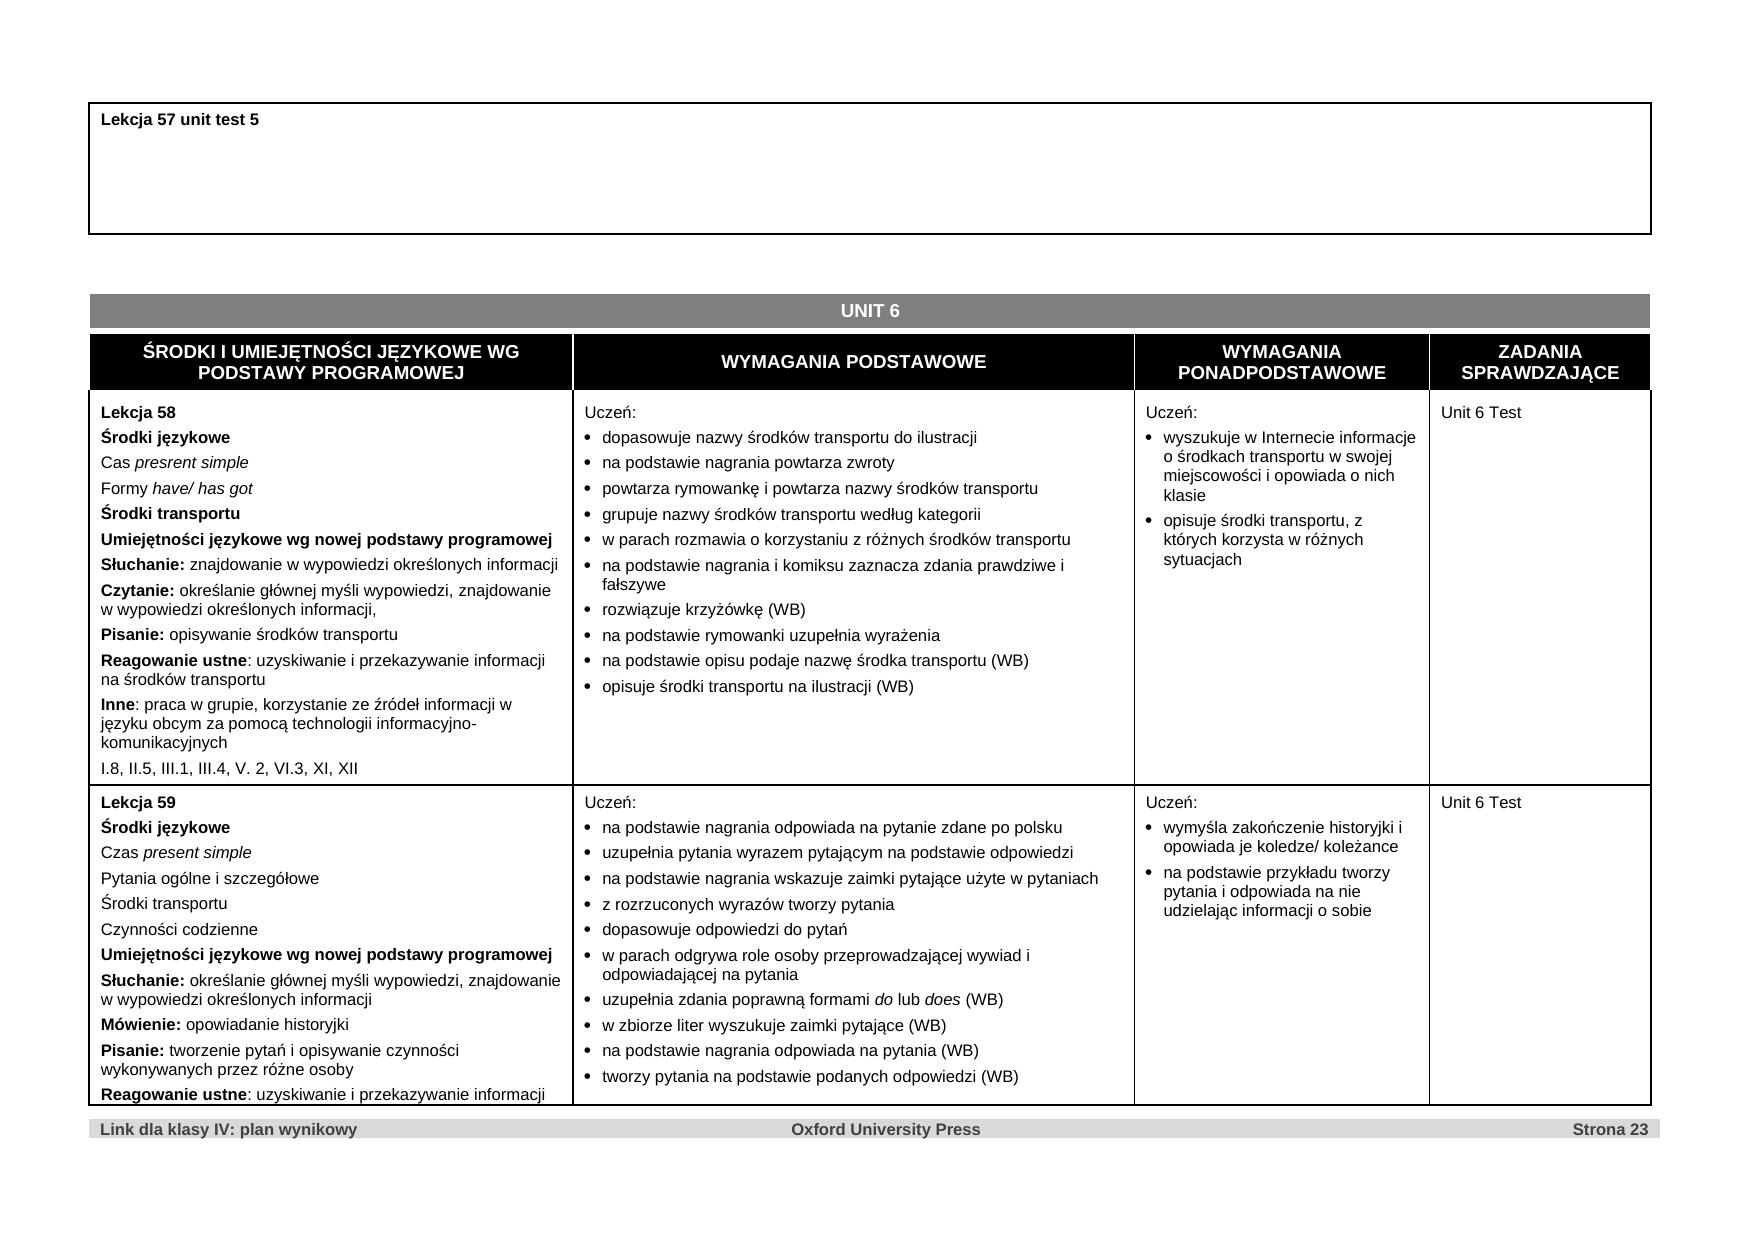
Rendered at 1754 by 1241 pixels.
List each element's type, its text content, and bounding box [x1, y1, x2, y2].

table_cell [90, 786, 572, 1104]
table_cell Lekcja 58 Środki językowe Cas presrent simple Formy have/ has got Środki transportu Umiejętności językowe wg nowej podstawy programowej Słuchanie: znajdowanie w wypowiedzi określonych informacji Czytanie: określanie głównej myśli wypowiedzi, znajdowanie w wypowiedzi określonych informacji, Pisanie: opisywanie środków transportu Reagowanie ustne: uzyskiwanie i przekazywanie informacji na środków transportu Inne: praca w grupie, korzystanie ze źródeł informacji w języku obcym za pomocą technologii informacyjno-komunikacyjnych I.8, II.5, III.1, III.4, V. 2, VI.3, XI, XII [90, 396, 572, 784]
table_cell Uczeń: dopasowuje nazwy środków transportu do ilustracji na podstawie nagrania powtarza zwroty powtarza rymowankę i powtarza nazwy środków transportu grupuje nazwy środków transportu według kategorii w parach rozmawia o korzystaniu z różnych środków transportu na podstawie nagrania i komiksu zaznacza zdania prawdziwe i fałszywe rozwiązuje krzyżówkę (WB) na podstawie rymowanki uzupełnia wyrażenia na podstawie opisu podaje nazwę środka transportu (WB) opisuje środki transportu na ilustracji (WB) [574, 396, 1134, 784]
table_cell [574, 786, 1134, 1104]
table_cell Unit 6 Test [1430, 396, 1650, 784]
table_cell ZADANIA SPRAWDZAJĄCE [1430, 334, 1650, 390]
table_header UNIT 6 [90, 294, 1650, 328]
table_cell Lekcja 57 unit test 5 [90, 104, 1650, 233]
table_cell Unit 6 Test [1430, 786, 1650, 1104]
table_cell WYMAGANIA PONADPODSTAWOWE [1135, 334, 1429, 390]
table_cell ŚRODKI I UMIEJĘTNOŚCI JĘZYKOWE WG PODSTAWY PROGRAMOWEJ [90, 334, 572, 390]
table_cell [1135, 786, 1429, 1104]
table_cell WYMAGANIA PODSTAWOWE [574, 334, 1134, 390]
table_cell Uczeń: wyszukuje w Internecie informacje o środkach transportu w swojej miejscowości i opowiada o nich klasie opisuje środki transportu, z których korzysta w różnych sytuacjach [1135, 396, 1429, 784]
